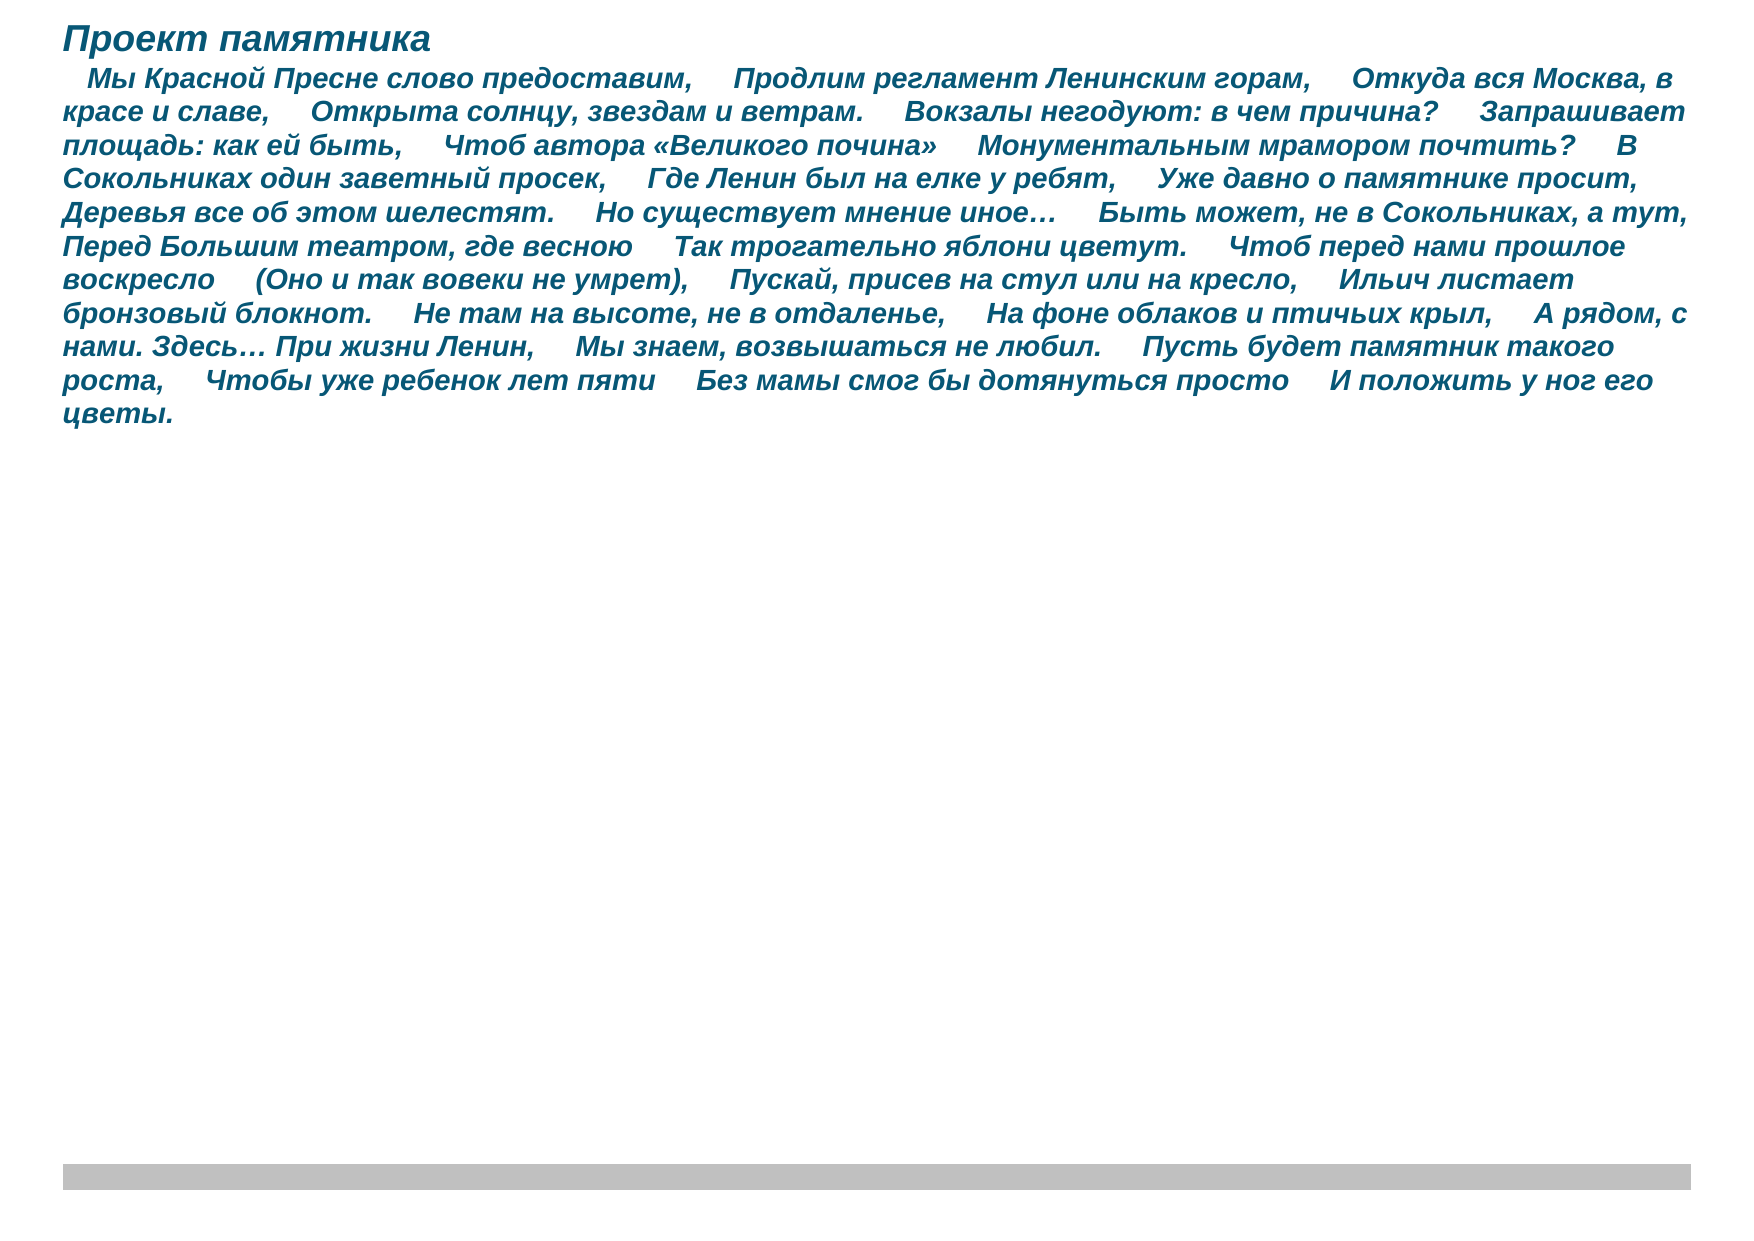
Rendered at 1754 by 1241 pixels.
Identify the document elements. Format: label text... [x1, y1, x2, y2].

subtitle Проект памятника [62, 17, 1691, 60]
text Мы Красной Пресне слово предоставим, [62, 61, 1691, 430]
